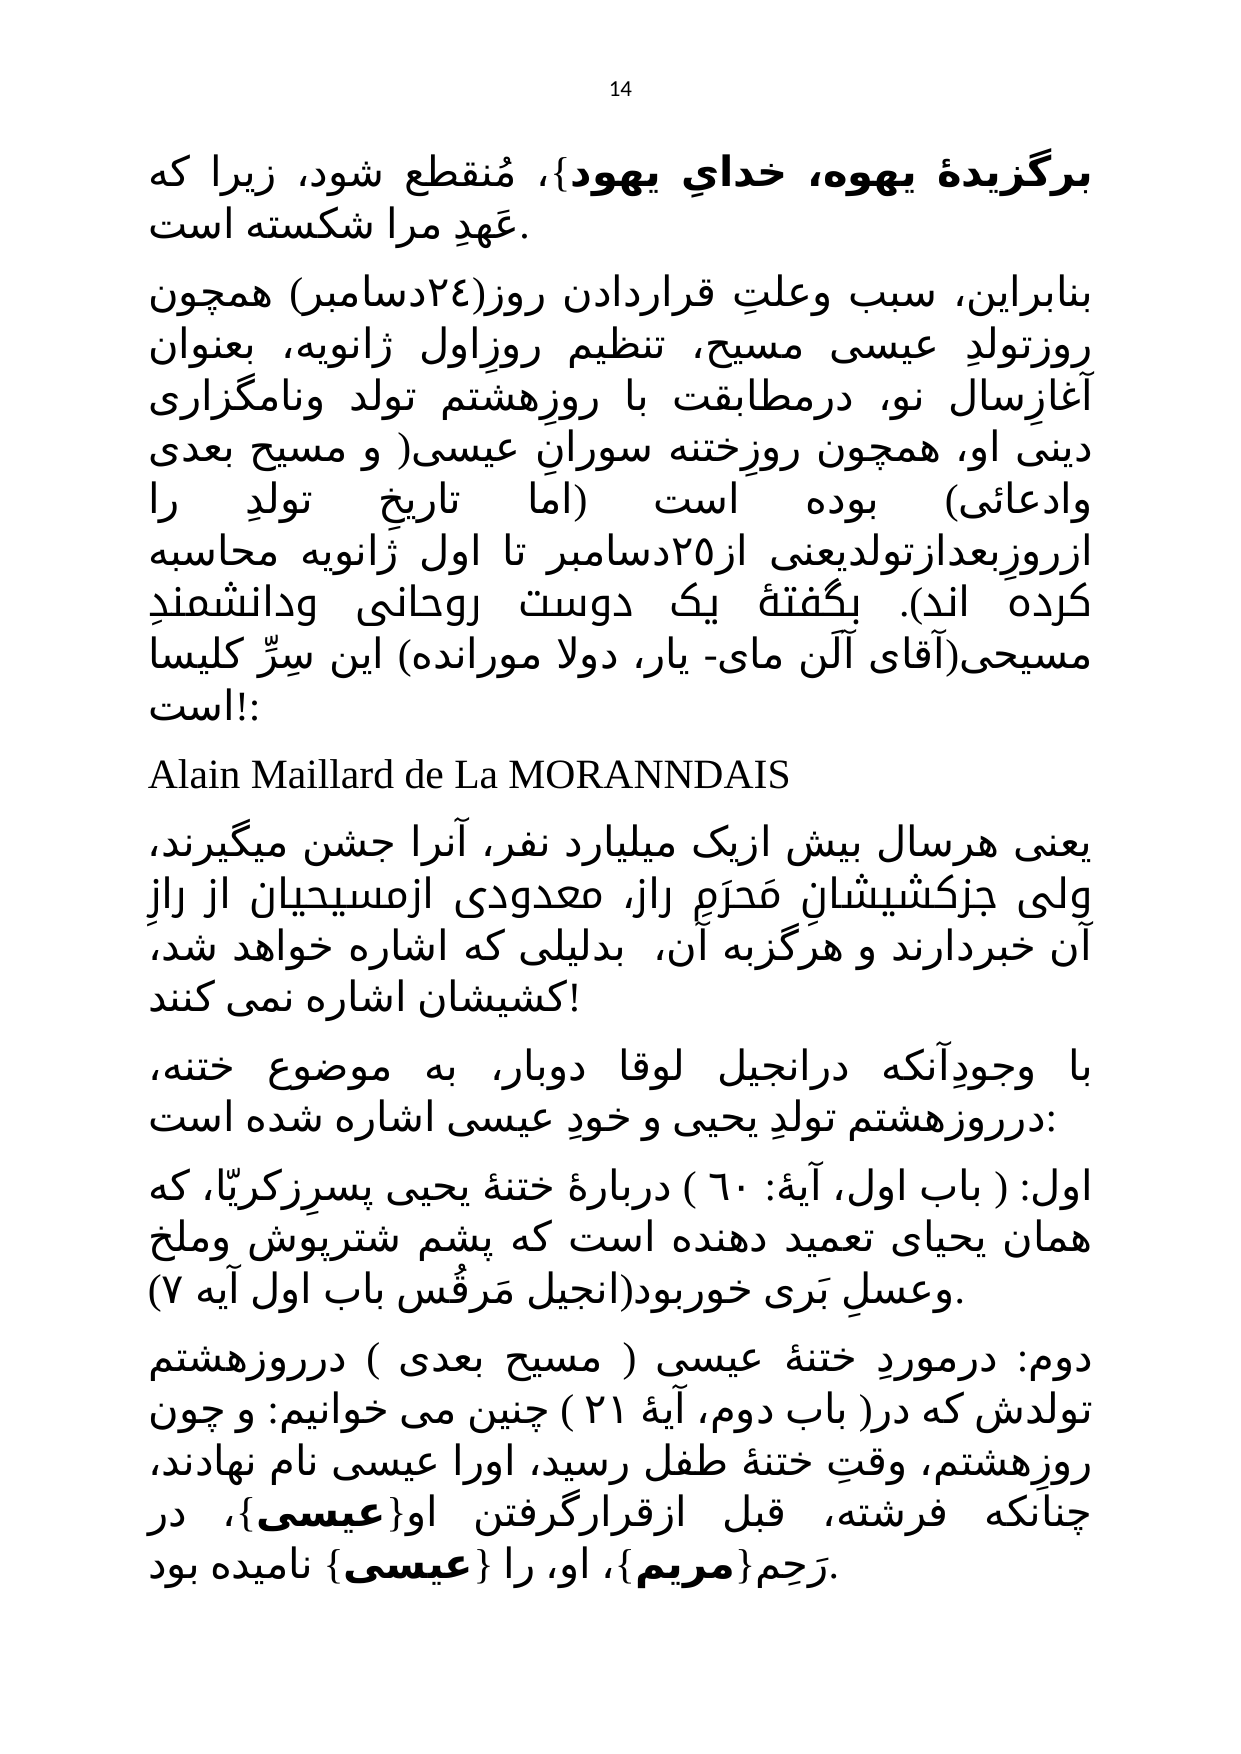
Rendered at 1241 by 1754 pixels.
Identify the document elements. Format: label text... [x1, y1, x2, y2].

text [148, 148, 1093, 247]
text یعنی هرسال بیش ازیک میلیارد نفر، آنرا جشن میگیرند، ولی جزکشیشانِ مَحرَمِ راز، معدودی ازمسیحیان از رازِ آن خبردارند و هرگزبه آن، بدلیلی که اشاره خواهد شد، کشیشان اشاره نمی کنند! [148, 818, 1093, 1021]
text با وجودِآنکه درانجیل لوقا دوبار، به موضوع ختنه، درروزهشتم تولدِ یحیی و خودِ عیسی اشاره شده است: [148, 1041, 1093, 1141]
text دوم: درموردِ ختنۀ عیسی ( مسیح بعدی ) درروزهشتم تولدش که در( باب دوم، آیۀ ٢١ ) چنین می خوانیم: و چون روزِهشتم، وقتِ ختنۀ طفل رسید، اورا عیسی نام نهادند، چنانکه فرشته، قبل ازقرارگرفتن او{عیسی}، در رَحِم{مریم}، او، را {عیسی} نامیده بود. [148, 1333, 1093, 1587]
text بنابراین، سبب وعلتِ قراردادن روز(٢٤دسامبر) همچون روزتولدِ عیسی مسیح، تنظیم روزِاول ژانویه، بعنوان آغازِسال نو، درمطابقت با روزِهشتم تولد ونامگزاری دینی او، همچون روزِختنه سورانِ عیسی( و مسیح بعدی وادعائی) بوده است (اما تاریخِ تولدِ را ازروزِبعدازتولدیعنی از٢٥دسامبر تا اول ژانویه محاسبه کرده اند). بگفتۀ یک دوست روحانی ودانشمندِ مسیحی(آقای آلَن مای- یار، دولا مورانده) این سِرِّ کلیسا است!: [148, 268, 1093, 729]
text Alain Maillard de La MORANNDAIS [148, 749, 1093, 797]
text اول: ( باب اول، آیۀ: ٦٠ ) دربارۀ ختنۀ یحیی پسرِزکریّا، که همان یحیای تعمید دهنده است که پشم شترپوش وملخ وعسلِ بَری خوربود(انجیل مَرقُس باب اول آیه ٧). [148, 1161, 1093, 1312]
